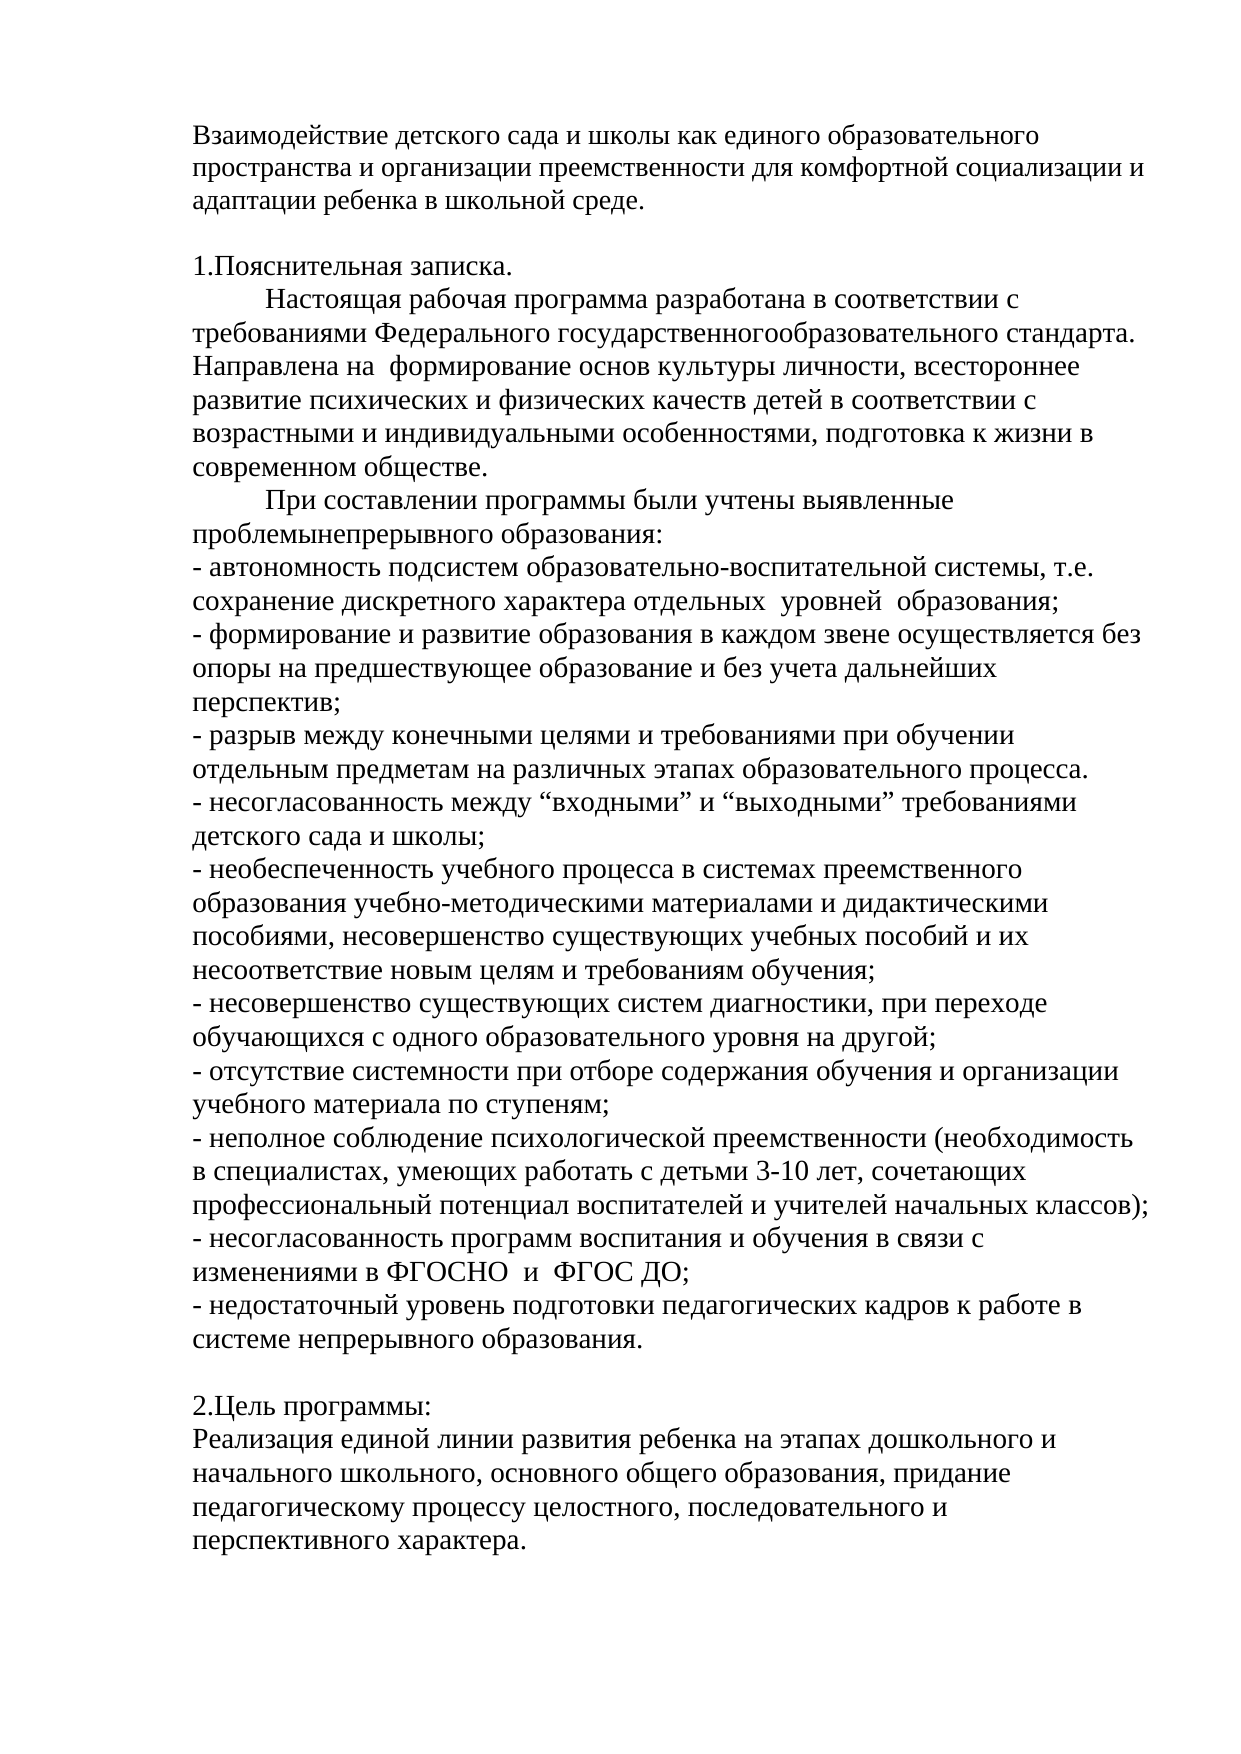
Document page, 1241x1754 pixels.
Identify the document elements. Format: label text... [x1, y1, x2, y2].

text - формирование и развитие образования в каждом звене осуществляется без опоры на предшествующее образование и без учета дальнейших перспектив; [192, 617, 1152, 717]
text - неполное соблюдение психологической преемственности (необходимость в специалистах, умеющих работать с детьми 3-10 лет, сочетающих профессиональный потенциал воспитателей и учителей начальных классов); [192, 1120, 1152, 1220]
text - несогласованность программ воспитания и обучения в связи с изменениями в ФГОСНО и ФГОС ДО; [192, 1220, 1152, 1287]
text 1.Пояснительная записка. [192, 248, 1152, 281]
text - недостаточный уровень подготовки педагогических кадров к работе в системе непрерывного образования. [192, 1287, 1152, 1354]
text - отсутствие системности при отборе содержания обучения и организации учебного материала по ступеням; [192, 1053, 1152, 1120]
text Реализация единой линии развития ребенка на этапах дошкольного и начального школьного, основного общего образования, придание педагогическому процессу целостного, последовательного и перспективного характера. [192, 1422, 1152, 1556]
text - несовершенство существующих систем диагностики, при переходе обучающихся с одного образовательного уровня на другой; [192, 986, 1152, 1053]
text - необеспеченность учебного процесса в системах преемственного образования учебно-методическими материалами и дидактическими пособиями, несовершенство существующих учебных пособий и их несоответствие новым целям и требованиям обучения; [192, 851, 1152, 986]
text 2.Цель программы: [192, 1388, 1152, 1422]
text Настоящая рабочая программа разработана в соответствии с требованиями Федерального государственногообразовательного стандарта. Направлена на формирование основ культуры личности, всестороннее развитие психических и физических качеств детей в соответствии с возрастными и индивидуальными особенностями, подготовка к жизни в современном обществе. [192, 281, 1152, 482]
text - автономность подсистем образовательно-воспитательной системы, т.е. сохранение дискретного характера отдельных уровней образования; [192, 549, 1152, 617]
text - разрыв между конечными целями и требованиями при обучении отдельным предметам на различных этапах образовательного процесса. - несогласованность между “входными” и “выходными” требованиями детского сада и школы; [192, 717, 1152, 851]
text Взаимодействие детского сада и школы как единого образовательного пространства и организации преемственности для комфортной социализации и адаптации ребенка в школьной среде. [192, 118, 1152, 215]
text При составлении программы были учтены выявленные проблемынепрерывного образования: [192, 482, 1152, 549]
